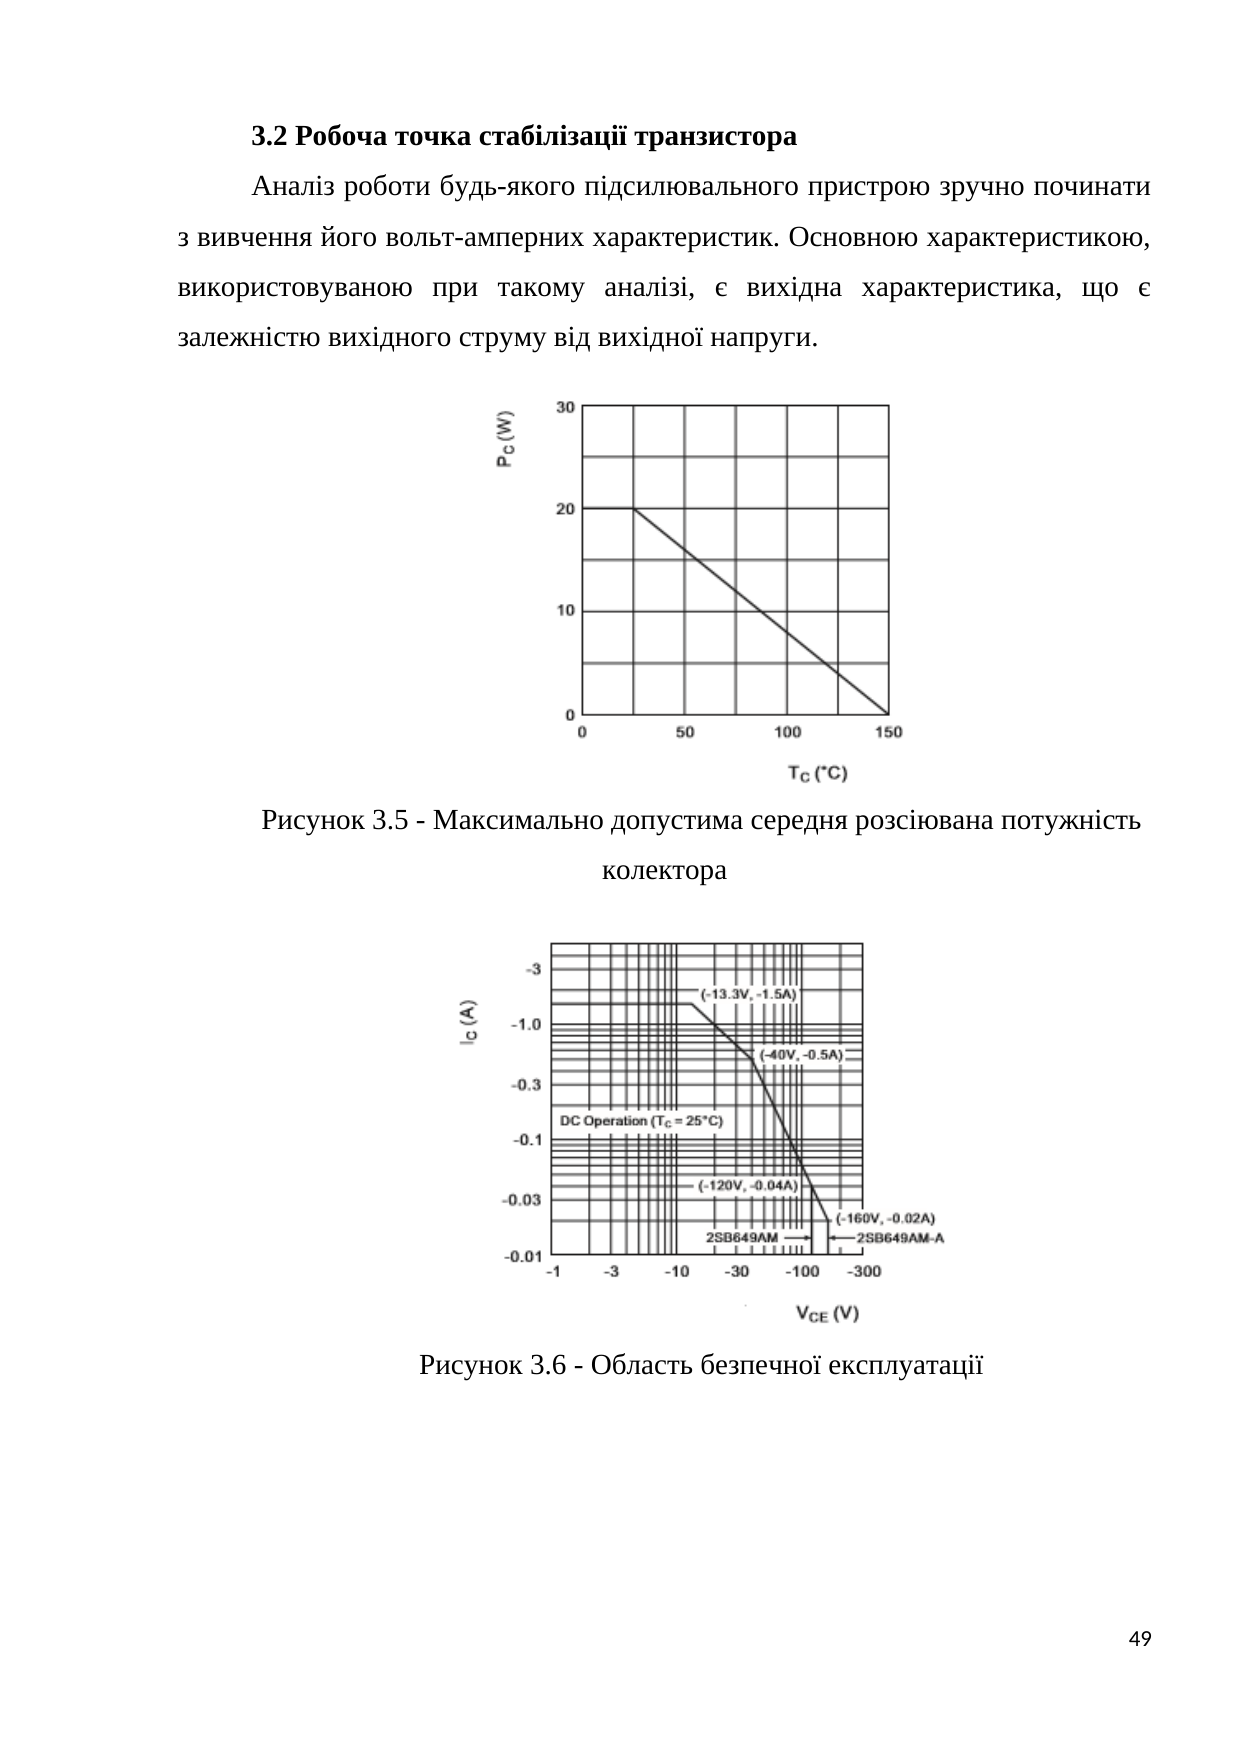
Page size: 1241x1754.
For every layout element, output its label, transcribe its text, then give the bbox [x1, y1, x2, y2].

text 3.2 Робоча точка стабілізації транзистора [177, 118, 1152, 152]
picture [447, 902, 956, 1333]
text Аналіз роботи будь-якого підсилювального пристрою зручно починати з вивчення його вольт-амперних характеристик. Основною характеристикою, використовуваною при такому аналізі, є вихідна характеристика, що є залежністю вихідного струму від вихідної напруги. [177, 168, 1152, 353]
text Рисунок 3.6 - Область безпечної експлуатації [177, 1347, 1152, 1381]
picture [477, 369, 926, 788]
text Рисунок 3.5 - Максимально допустима середня розсіювана потужність колектора [177, 802, 1152, 886]
